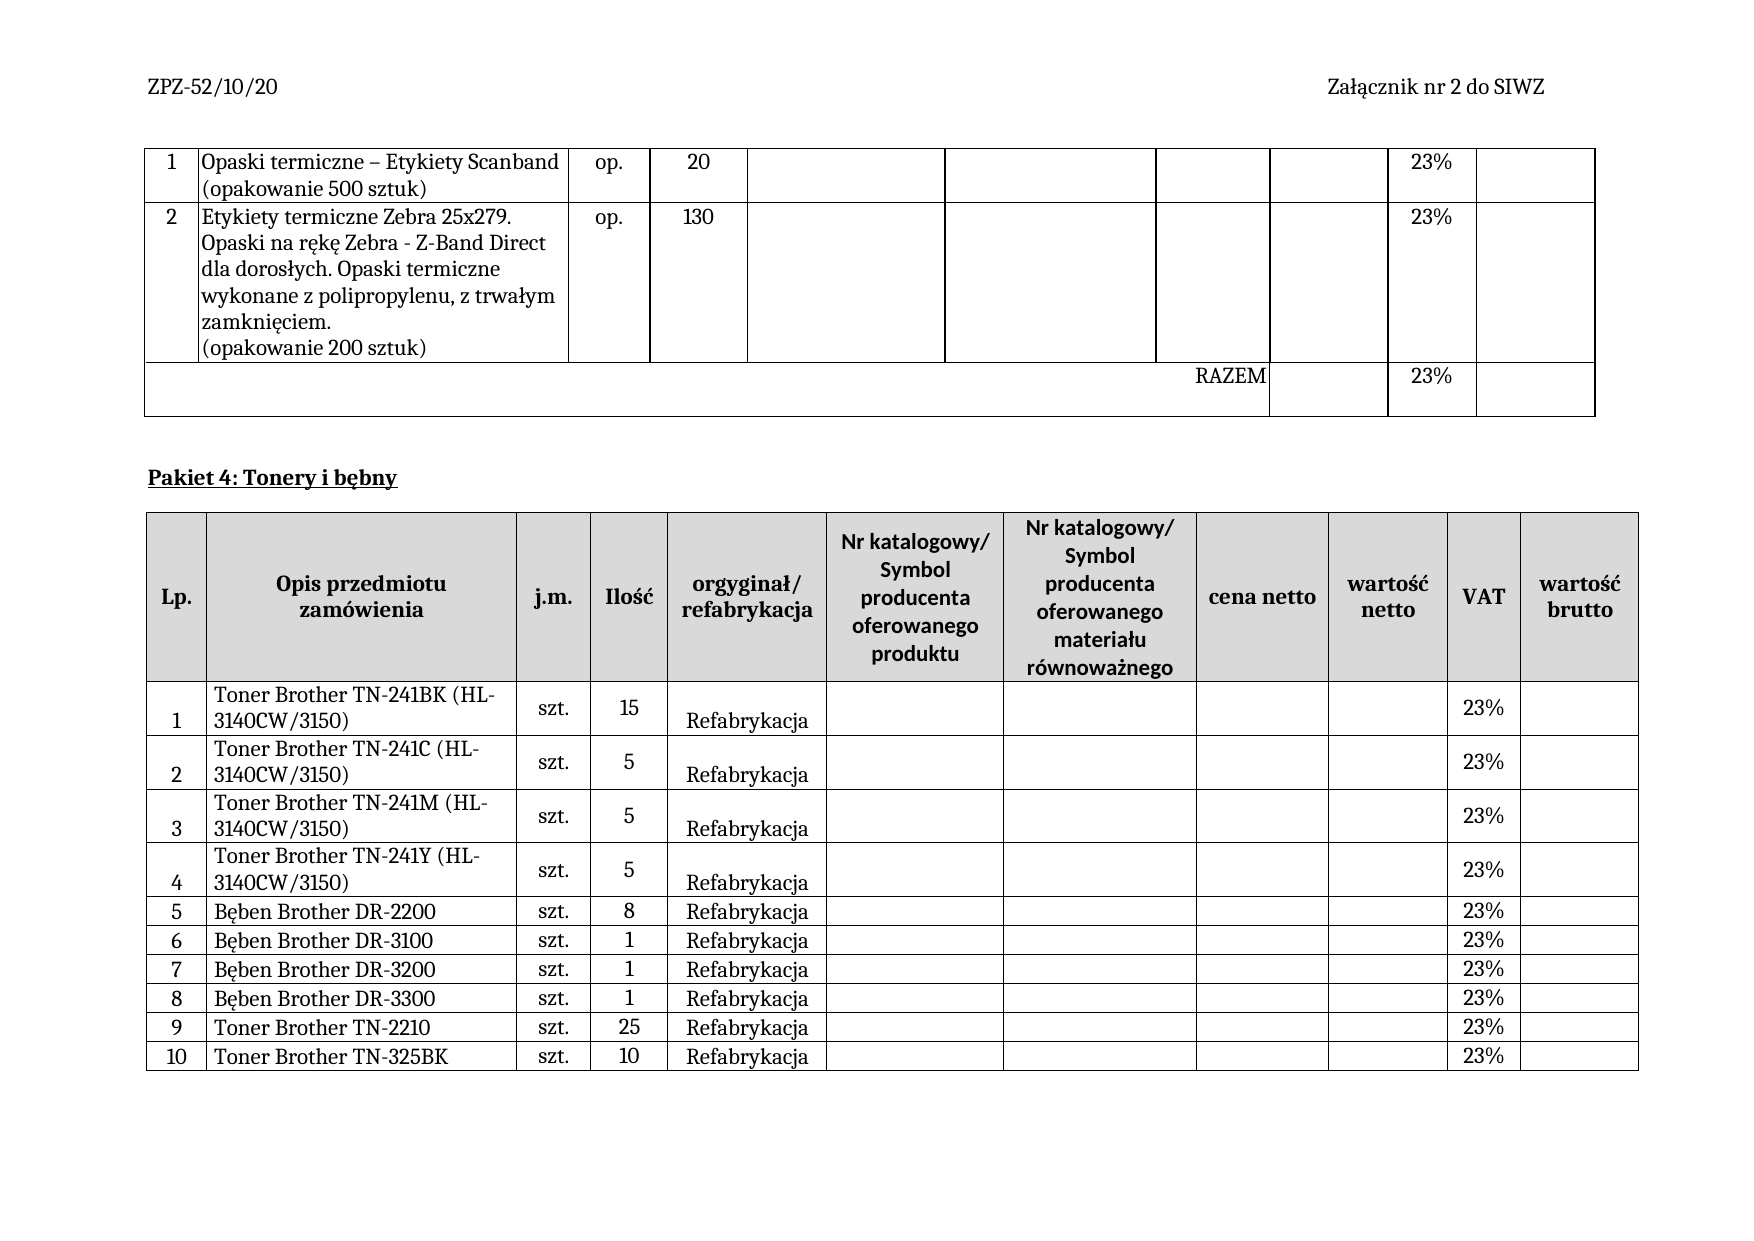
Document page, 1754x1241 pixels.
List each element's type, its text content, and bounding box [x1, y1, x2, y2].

table_cell szt. [517, 984, 590, 1012]
table_cell [1004, 1013, 1196, 1041]
table_cell [1004, 955, 1196, 983]
table_cell Refabrykacja [668, 955, 826, 983]
table_cell [1197, 790, 1328, 842]
table_cell 23% [1389, 363, 1476, 416]
table_cell 2 [145, 203, 198, 362]
table_cell 23% [1448, 984, 1520, 1012]
table_cell szt. [517, 897, 590, 925]
table_cell szt. [517, 1013, 590, 1041]
table_cell [1329, 984, 1447, 1012]
table_cell 5 [591, 790, 667, 842]
table_cell [1270, 363, 1387, 416]
table_cell Refabrykacja [668, 1042, 826, 1070]
table_cell 23% [1389, 149, 1476, 202]
table_cell [1197, 682, 1328, 735]
table_cell op. [569, 203, 649, 362]
table_cell 10 [147, 1042, 206, 1070]
table_cell [827, 682, 1003, 735]
table_cell [1271, 149, 1387, 202]
table_cell 7 [147, 955, 206, 983]
table_cell [1004, 736, 1196, 788]
table_cell [1329, 843, 1447, 896]
table_cell [1521, 843, 1638, 896]
table_cell [1521, 897, 1638, 925]
table_cell szt. [517, 955, 590, 983]
table_cell 130 [651, 203, 747, 362]
table_cell 8 [591, 897, 667, 925]
table_cell szt. [517, 736, 590, 788]
table_cell [1329, 1042, 1447, 1070]
table_cell szt. [517, 926, 590, 954]
table_cell [1197, 1042, 1328, 1070]
table_cell [827, 790, 1003, 842]
table_header wartość netto [1329, 513, 1447, 681]
table_cell [1329, 790, 1447, 842]
table_cell [827, 897, 1003, 925]
table_cell 23% [1448, 1042, 1520, 1070]
table_cell Bęben Brother DR-2200 [207, 897, 516, 925]
table_cell [1477, 203, 1594, 362]
table_cell Refabrykacja [668, 1013, 826, 1041]
table_cell [827, 843, 1003, 896]
table_cell Refabrykacja [668, 926, 826, 954]
table_cell [827, 736, 1003, 788]
table_cell [1004, 984, 1196, 1012]
table_cell 9 [147, 1013, 206, 1041]
table_cell [1004, 897, 1196, 925]
table_cell [1004, 926, 1196, 954]
table_cell [1329, 1013, 1447, 1041]
table_cell [1329, 682, 1447, 735]
table_cell 8 [147, 984, 206, 1012]
table_cell Toner Brother TN-2210 [207, 1013, 516, 1041]
table_cell [1521, 984, 1638, 1012]
table_cell [827, 1042, 1003, 1070]
table_cell szt. [517, 1042, 590, 1070]
table_cell Refabrykacja [668, 736, 826, 788]
table_cell [1477, 149, 1594, 202]
table_cell Bęben Brother DR-3100 [207, 926, 516, 954]
table_cell [1521, 790, 1638, 842]
table_cell op. [569, 149, 649, 202]
table_cell [1521, 1042, 1638, 1070]
table_cell [827, 1013, 1003, 1041]
table_cell Refabrykacja [668, 682, 826, 735]
table_cell [1004, 843, 1196, 896]
table_cell [1197, 984, 1328, 1012]
table_cell [827, 926, 1003, 954]
table_cell 15 [591, 682, 667, 735]
table_cell 20 [651, 149, 747, 202]
table_cell [748, 149, 944, 202]
table_cell [827, 984, 1003, 1012]
table_cell [1004, 682, 1196, 735]
table_cell szt. [517, 682, 590, 735]
table_header wartość brutto [1521, 513, 1638, 681]
table_cell 23% [1389, 203, 1476, 362]
table_header orgyginał/ refabrykacja [668, 513, 826, 681]
table_cell [946, 203, 1155, 362]
table_cell Toner Brother TN-241M (HL-3140CW/3150) [207, 790, 516, 842]
table_cell 1 [147, 682, 206, 735]
table_cell 23% [1448, 955, 1520, 983]
table_cell [1521, 926, 1638, 954]
table_cell Toner Brother TN-325BK [207, 1042, 516, 1070]
table_cell [1197, 897, 1328, 925]
table_cell 1 [145, 149, 198, 202]
table_cell 2 [147, 736, 206, 788]
table_cell Toner Brother TN-241C (HL-3140CW/3150) [207, 736, 516, 788]
table_cell [1521, 1013, 1638, 1041]
text Pakiet 4: Tonery i bębny [148, 464, 1654, 491]
table_cell [1197, 736, 1328, 788]
table_cell [1521, 955, 1638, 983]
table_cell szt. [517, 790, 590, 842]
table_cell [1157, 203, 1269, 362]
table_header cena netto [1197, 513, 1328, 681]
table_header Nr katalogowy/ Symbol producenta oferowanego materiału równoważnego [1004, 513, 1196, 681]
table_cell 1 [591, 926, 667, 954]
table_cell [1271, 203, 1387, 362]
table_cell [1197, 955, 1328, 983]
table_cell 5 [591, 843, 667, 896]
table_cell [827, 955, 1003, 983]
table_cell [1477, 363, 1594, 416]
table_cell 5 [147, 897, 206, 925]
table_cell 23% [1448, 926, 1520, 954]
table_cell [1004, 790, 1196, 842]
table_cell Opaski termiczne – Etykiety Scanband (opakowanie 500 sztuk) [199, 149, 568, 202]
table_header Ilość [591, 513, 667, 681]
table_cell szt. [517, 843, 590, 896]
table_header Nr katalogowy/ Symbol producenta oferowanego produktu [827, 513, 1003, 681]
table_cell 23% [1448, 897, 1520, 925]
table_cell [1157, 149, 1269, 202]
table_cell 23% [1448, 736, 1520, 788]
table_cell Toner Brother TN-241Y (HL-3140CW/3150) [207, 843, 516, 896]
table_cell [1004, 1042, 1196, 1070]
table_cell [1521, 682, 1638, 735]
table_cell [1329, 955, 1447, 983]
table_cell [1329, 897, 1447, 925]
table_header j.m. [517, 513, 590, 681]
table_cell 23% [1448, 682, 1520, 735]
table_cell [748, 203, 944, 362]
table_header VAT [1448, 513, 1520, 681]
table_cell Toner Brother TN-241BK (HL-3140CW/3150) [207, 682, 516, 735]
table_cell [1521, 736, 1638, 788]
table_cell 25 [591, 1013, 667, 1041]
table_header Lp. [147, 513, 206, 681]
table_cell 1 [591, 955, 667, 983]
table_cell 1 [591, 984, 667, 1012]
table_cell 6 [147, 926, 206, 954]
table_header Opis przedmiotu zamówienia [207, 513, 516, 681]
table_cell [1197, 843, 1328, 896]
table_cell 5 [591, 736, 667, 788]
table_cell [1197, 1013, 1328, 1041]
table_cell Refabrykacja [668, 897, 826, 925]
table_cell 23% [1448, 843, 1520, 896]
table_cell Bęben Brother DR-3300 [207, 984, 516, 1012]
table_cell 4 [147, 843, 206, 896]
table_cell RAZEM [145, 363, 1269, 416]
table_cell 23% [1448, 1013, 1520, 1041]
table_cell Etykiety termiczne Zebra 25x279. Opaski na rękę Zebra - Z-Band Direct dla dorosłych. Opaski termiczne wykonane z polipropylenu, z trwałym zamknięciem. (opakowanie 200 sztuk) [199, 203, 568, 362]
table_cell 23% [1448, 790, 1520, 842]
table_cell 10 [591, 1042, 667, 1070]
table_cell [1329, 926, 1447, 954]
table_cell Refabrykacja [668, 984, 826, 1012]
table_cell [1329, 736, 1447, 788]
table_cell Bęben Brother DR-3200 [207, 955, 516, 983]
table_cell Refabrykacja [668, 843, 826, 896]
table_cell Refabrykacja [668, 790, 826, 842]
table_cell [1197, 926, 1328, 954]
table_cell [946, 149, 1155, 202]
table_cell 3 [147, 790, 206, 842]
